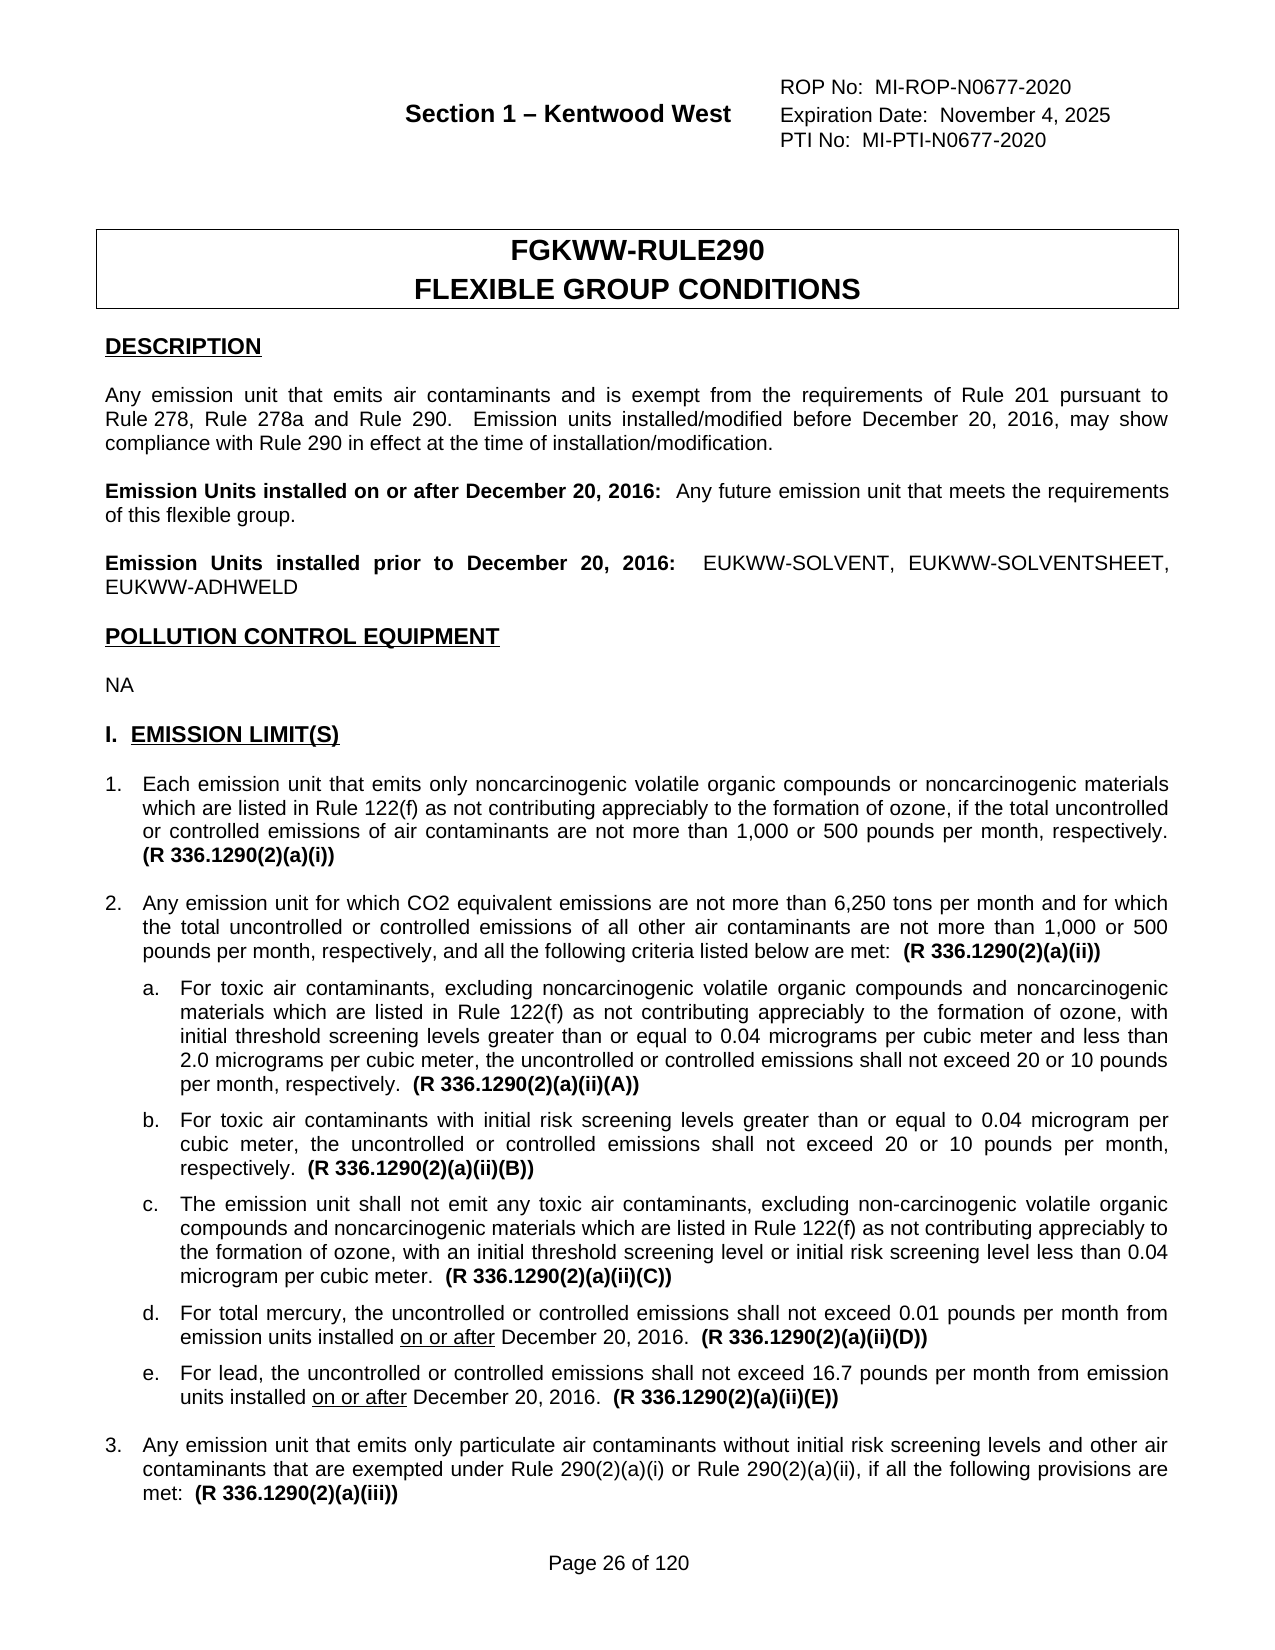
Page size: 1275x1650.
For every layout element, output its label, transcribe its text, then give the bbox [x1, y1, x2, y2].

text b. For toxic air contaminants with initial risk screening levels greater than or equal to 0.04 microgram per cubic meter, the uncontrolled or controlled emissions shall not exceed 20 or 10 pounds per month, respectively. (R 336.1290(2)(a)(ii)(B)) [142, 1108, 1170, 1180]
text a. For toxic air contaminants, excluding noncarcinogenic volatile organic compounds and noncarcinogenic materials which are listed in Rule 122(f) as not contributing appreciably to the formation of ozone, with initial threshold screening levels greater than or equal to 0.04 micrograms per cubic meter and less than 2.0 micrograms per cubic meter, the uncontrolled or controlled emissions shall not exceed 20 or 10 pounds per month, respectively. (R 336.1290(2)(a)(ii)(A)) [142, 976, 1170, 1095]
text e. For lead, the uncontrolled or controlled emissions shall not exceed 16.7 pounds per month from emission units installed on or after December 20, 2016. (R 336.1290(2)(a)(ii)(E)) [142, 1361, 1170, 1409]
text DESCRIPTION [105, 333, 1170, 359]
subtitle FGKWW-RULE290 [97, 230, 1178, 266]
text Emission Units installed on or after December 20, 2016: Any future emission unit that meets the requirements of this flexible group. [105, 479, 1170, 527]
text c. The emission unit shall not emit any toxic air contaminants, excluding non-carcinogenic volatile organic compounds and noncarcinogenic materials which are listed in Rule 122(f) as not contributing appreciably to the formation of ozone, with an initial threshold screening level or initial risk screening level less than 0.04 microgram per cubic meter. (R 336.1290(2)(a)(ii)(C)) [142, 1192, 1170, 1288]
text Emission Units installed prior to December 20, 2016: EUKWW-SOLVENT, EUKWW-SOLVENTSHEET, EUKWW-ADHWELD [105, 551, 1170, 599]
text Any emission unit that emits air contaminants and is exempt from the requirements of Rule 201 pursuant to Rule 278, Rule 278a and Rule 290. Emission units installed/modified before December 20, 2016, may show compliance with Rule 290 in effect at the time of installation/modification. [105, 383, 1170, 455]
text 3. Any emission unit that emits only particulate air contaminants without initial risk screening levels and other air contaminants that are exempted under Rule 290(2)(a)(i) or Rule 290(2)(a)(ii), if all the following provisions are met: (R 336.1290(2)(a)(iii)) [105, 1433, 1170, 1505]
text FLEXIBLE GROUP CONDITIONS [97, 269, 1178, 308]
text NA [105, 673, 1170, 697]
text 2. Any emission unit for which CO2 equivalent emissions are not more than 6,250 tons per month and for which the total uncontrolled or controlled emissions of all other air contaminants are not more than 1,000 or 500 pounds per month, respectively, and all the following criteria listed below are met: (R 336.1290(2)(a)(ii)) [105, 891, 1170, 963]
text I. EMISSION LIMIT(S) [105, 721, 1170, 747]
text POLLUTION CONTROL EQUIPMENT [105, 623, 1170, 649]
list For total mercury, the uncontrolled or controlled emissions shall not exceed 0.01 pounds per month from emission units installed on or after December 20, 2016. (R 336.1290(2)(a)(ii)(D)) [142, 1301, 1170, 1348]
text 1. Each emission unit that emits only noncarcinogenic volatile organic compounds or noncarcinogenic materials which are listed in Rule 122(f) as not contributing appreciably to the formation of ozone, if the total uncontrolled or controlled emissions of air contaminants are not more than 1,000 or 500 pounds per month, respectively. (R 336.1290(2)(a)(i)) [105, 771, 1170, 867]
